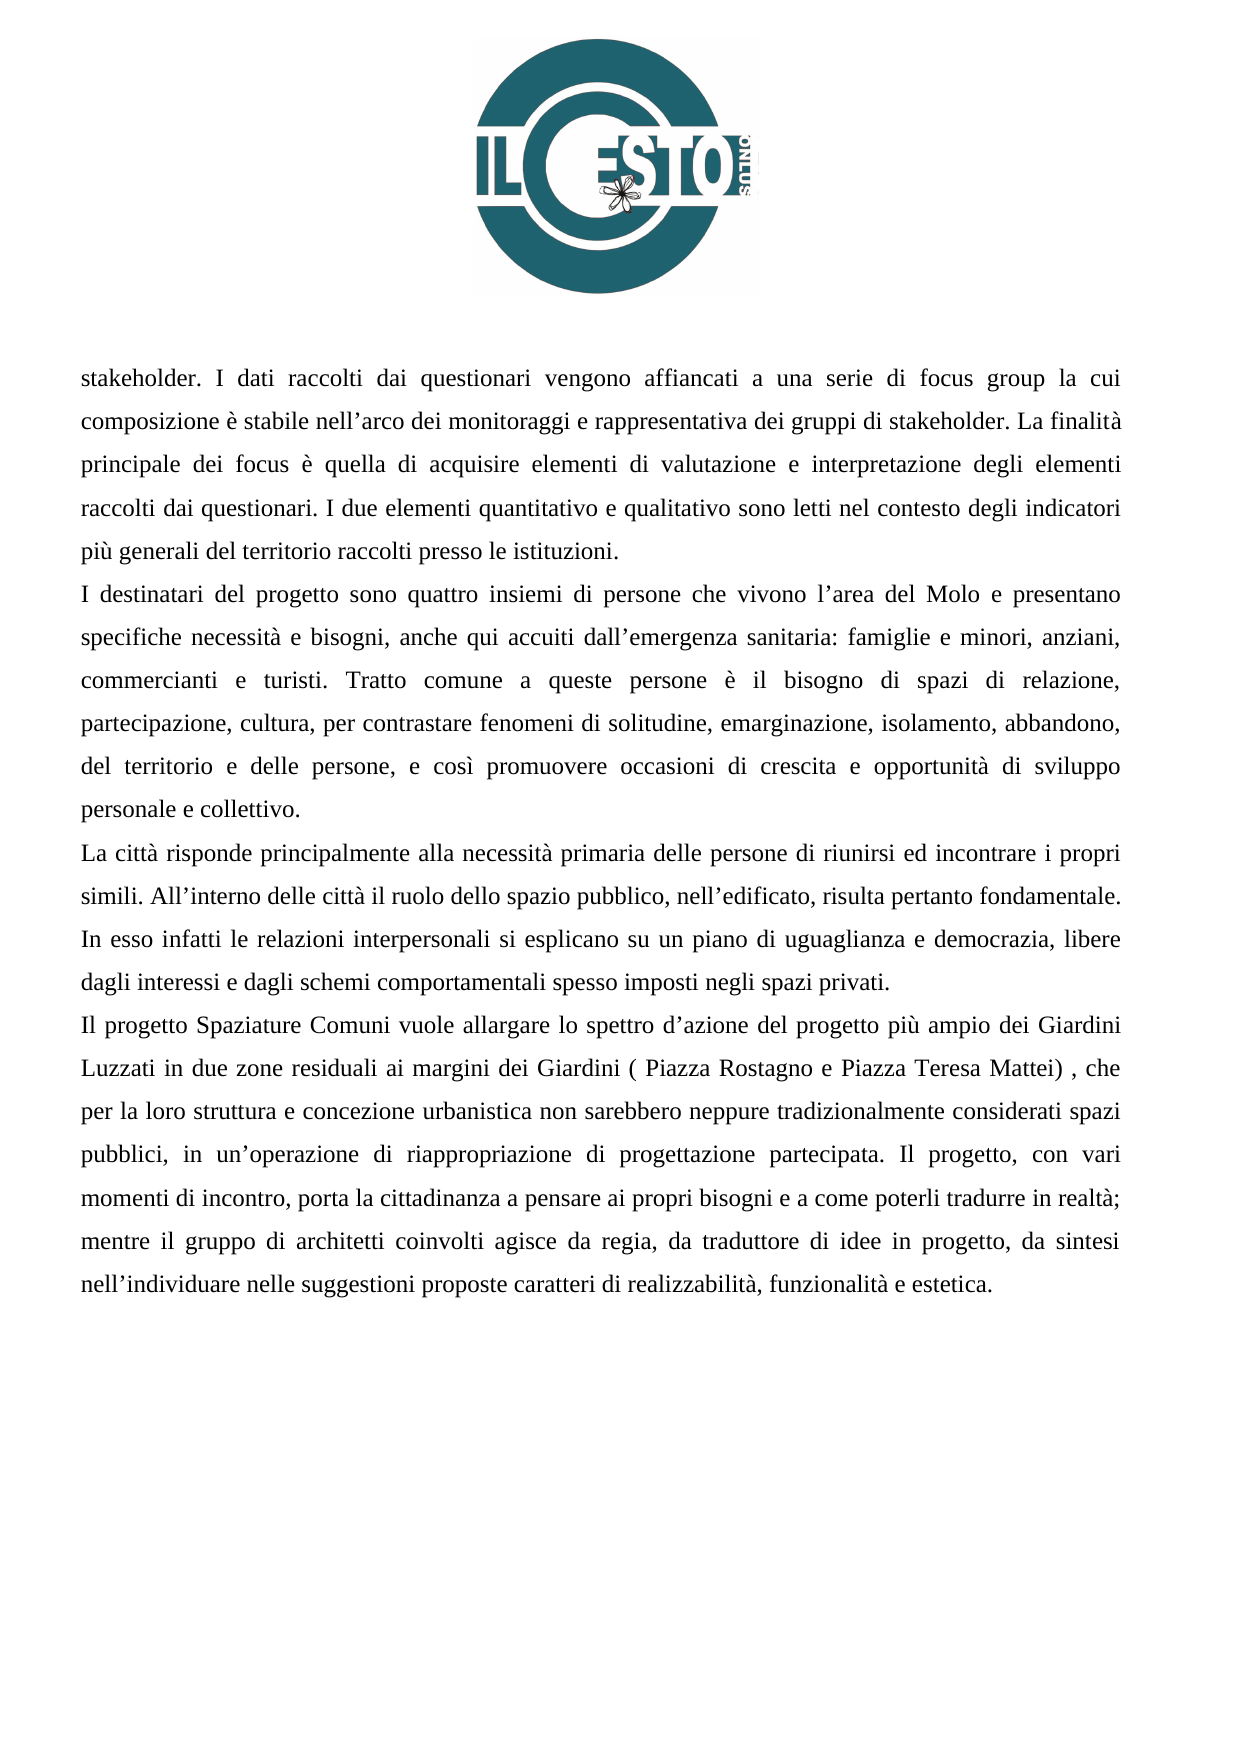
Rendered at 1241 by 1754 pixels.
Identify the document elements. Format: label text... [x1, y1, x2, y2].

text stakeholder. I dati raccolti dai questionari vengono affiancati a una serie di focus group la cui composizione è stabile nell’arco dei monitoraggi e rappresentativa dei gruppi di stakeholder. La finalità principale dei focus è quella di acquisire elementi di valutazione e interpretazione degli elementi raccolti dai questionari. I due elementi quantitativo e qualitativo sono letti nel contesto degli indicatori più generali del territorio raccolti presso le istituzioni. [81, 363, 1122, 564]
text La città risponde principalmente alla necessità primaria delle persone di riunirsi ed incontrare i propri simili. All’interno delle città il ruolo dello spazio pubblico, nell’edificato, risulta pertanto fondamentale. In esso infatti le relazioni interpersonali si esplicano su un piano di uguaglianza e democrazia, libere dagli interessi e dagli schemi comportamentali spesso imposti negli spazi privati. [81, 838, 1122, 996]
text Il progetto Spaziature Comuni vuole allargare lo spettro d’azione del progetto più ampio dei Giardini Luzzati in due zone residuali ai margini dei Giardini ( Piazza Rostagno e Piazza Teresa Mattei) , che per la loro struttura e concezione urbanistica non sarebbero neppure tradizionalmente considerati spazi pubblici, in un’operazione di riappropriazione di progettazione partecipata. Il progetto, con vari momenti di incontro, porta la cittadinanza a pensare ai propri bisogni e a come poterli tradurre in realtà; mentre il gruppo di architetti coinvolti agisce da regia, da traduttore di idee in progetto, da sintesi nell’individuare nelle suggestioni proposte caratteri di realizzabilità, funzionalità e estetica. [81, 1010, 1122, 1298]
picture [474, 36, 759, 297]
text I destinatari del progetto sono quattro insiemi di persone che vivono l’area del Molo e presentano specifiche necessità e bisogni, anche qui accuiti dall’emergenza sanitaria: famiglie e minori, anziani, commercianti e turisti. Tratto comune a queste persone è il bisogno di spazi di relazione, partecipazione, cultura, per contrastare fenomeni di solitudine, emarginazione, isolamento, abbandono, del territorio e delle persone, e così promuovere occasioni di crescita e opportunità di sviluppo personale e collettivo. [81, 579, 1122, 823]
